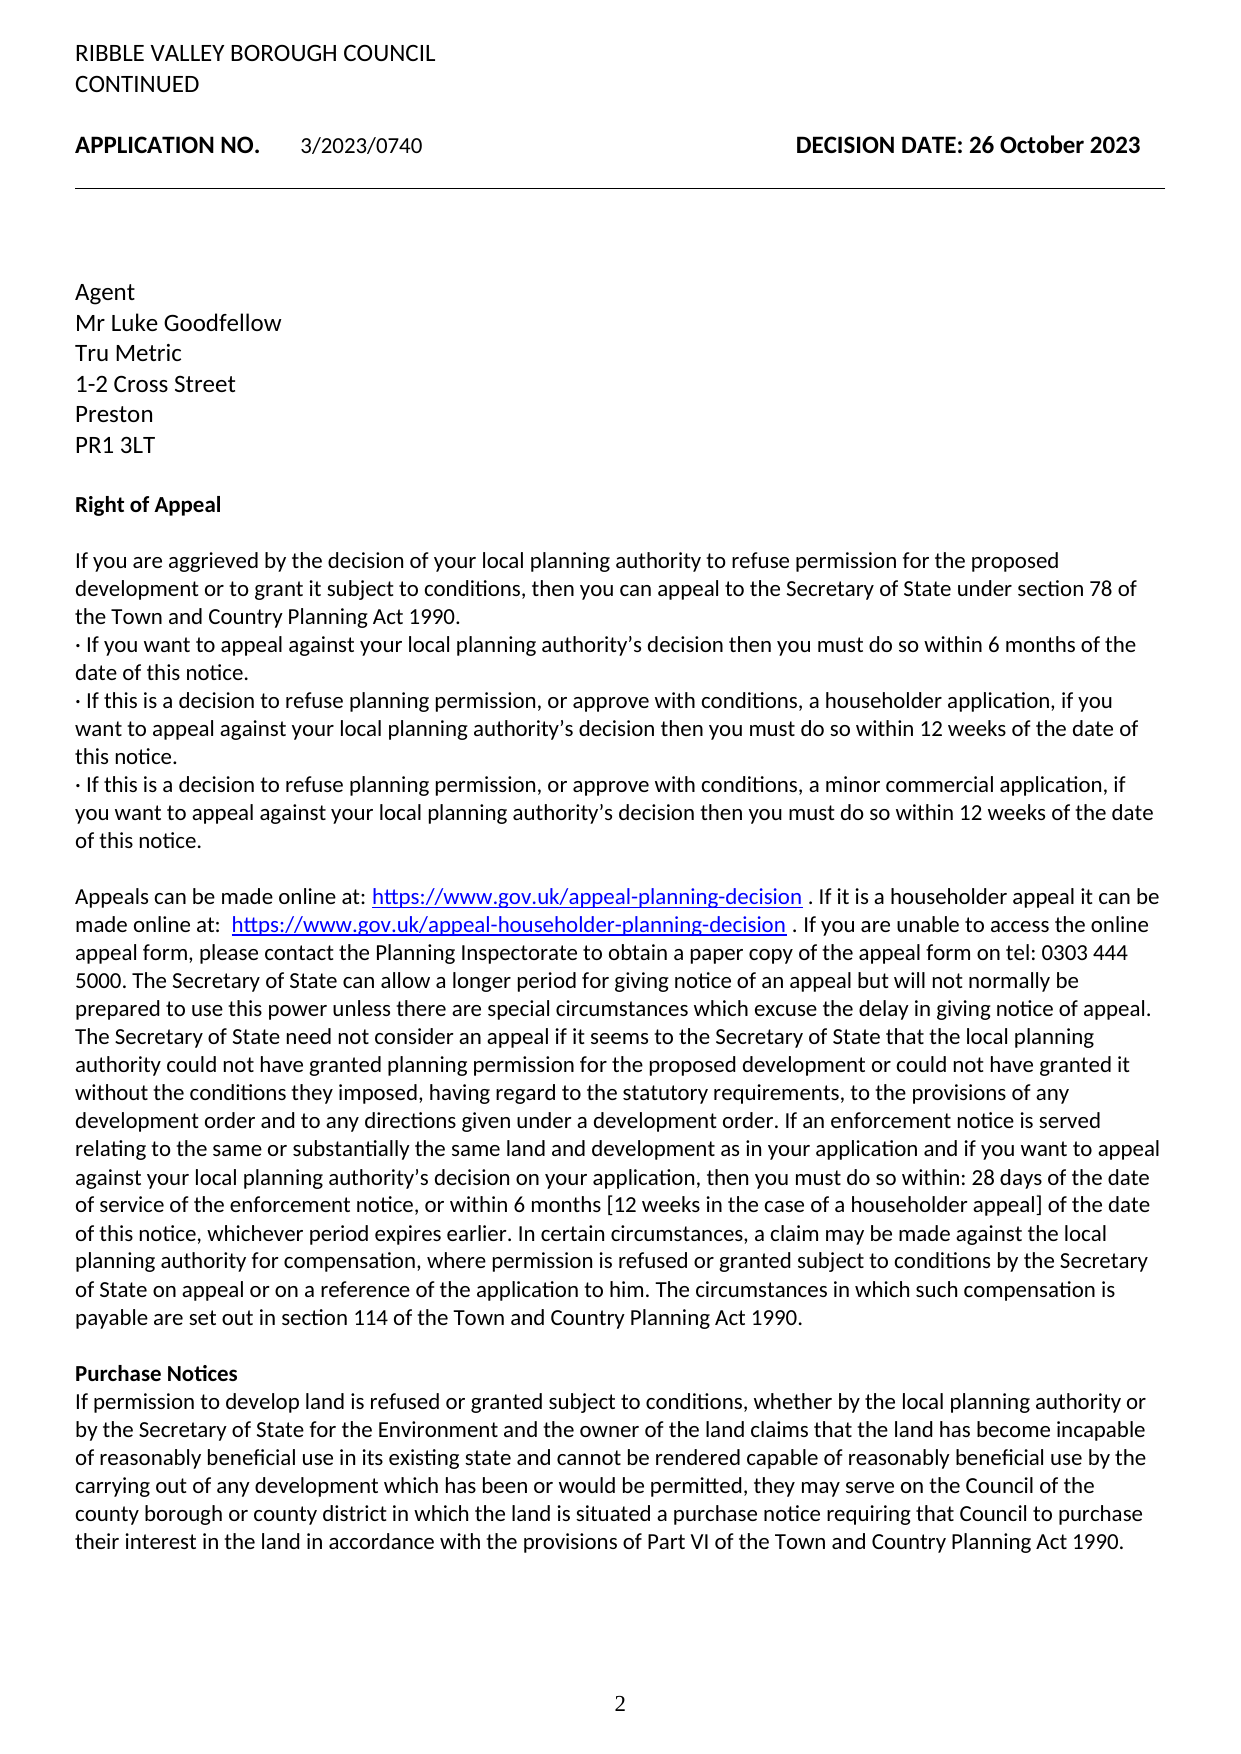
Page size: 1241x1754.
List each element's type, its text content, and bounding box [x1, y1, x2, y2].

text Preston [75, 398, 1165, 429]
text · If you want to appeal against your local planning authority’s decision then you must do so within 6 months of the date of this notice. [75, 630, 1165, 686]
text · If this is a decision to refuse planning permission, or approve with conditions, a householder application, if you want to appeal against your local planning authority’s decision then you must do so within 12 weeks of the date of this notice. [75, 686, 1165, 770]
text PR1 3LT [75, 429, 1165, 459]
text Mr Luke Goodfellow [75, 307, 1165, 337]
text 1-2 Cross Street [75, 368, 1165, 398]
text If permission to develop land is refused or granted subject to conditions, whether by the local planning authority or by the Secretary of State for the Environment and the owner of the land claims that the land has become incapable of reasonably beneficial use in its existing state and cannot be rendered capable of reasonably beneficial use by the carrying out of any development which has been or would be permitted, they may serve on the Council of the county borough or county district in which the land is situated a purchase notice requiring that Council to purchase their interest in the land in accordance with the provisions of Part VI of the Town and Country Planning Act 1990. [75, 1387, 1165, 1555]
text · If this is a decision to refuse planning permission, or approve with conditions, a minor commercial application, if you want to appeal against your local planning authority’s decision then you must do so within 12 weeks of the date of this notice. [75, 770, 1165, 854]
text Purchase Notices [75, 1359, 1165, 1387]
text If you are aggrieved by the decision of your local planning authority to refuse permission for the proposed development or to grant it subject to conditions, then you can appeal to the Secretary of State under section 78 of the Town and Country Planning Act 1990. [75, 546, 1165, 630]
text Right of Appeal [75, 490, 1165, 518]
text Tru Metric [75, 337, 1165, 368]
text Appeals can be made online at: https://www.gov.uk/appeal-planning-decision . If it is a householder appeal it can be made online at: https://www.gov.uk/appeal-householder-planning-decision . If you are unable to access the online appeal form, please contact the Planning Inspectorate to obtain a paper copy of the appeal form on tel: 0303 444 5000. The Secretary of State can allow a longer period for giving notice of an appeal but will not normally be prepared to use this power unless there are special circumstances which excuse the delay in giving notice of appeal. The Secretary of State need not consider an appeal if it seems to the Secretary of State that the local planning authority could not have granted planning permission for the proposed development or could not have granted it without the conditions they imposed, having regard to the statutory requirements, to the provisions of any development order and to any directions given under a development order. If an enforcement notice is served relating to the same or substantially the same land and development as in your application and if you want to appeal against your local planning authority’s decision on your application, then you must do so within: 28 days of the date of service of the enforcement notice, or within 6 months [12 weeks in the case of a householder appeal] of the date of this notice, whichever period expires earlier. In certain circumstances, a claim may be made against the local planning authority for compensation, where permission is refused or granted subject to conditions by the Secretary of State on appeal or on a reference of the application to him. The circumstances in which such compensation is payable are set out in section 114 of the Town and Country Planning Act 1990. [75, 882, 1165, 1331]
text Agent [75, 276, 1165, 307]
